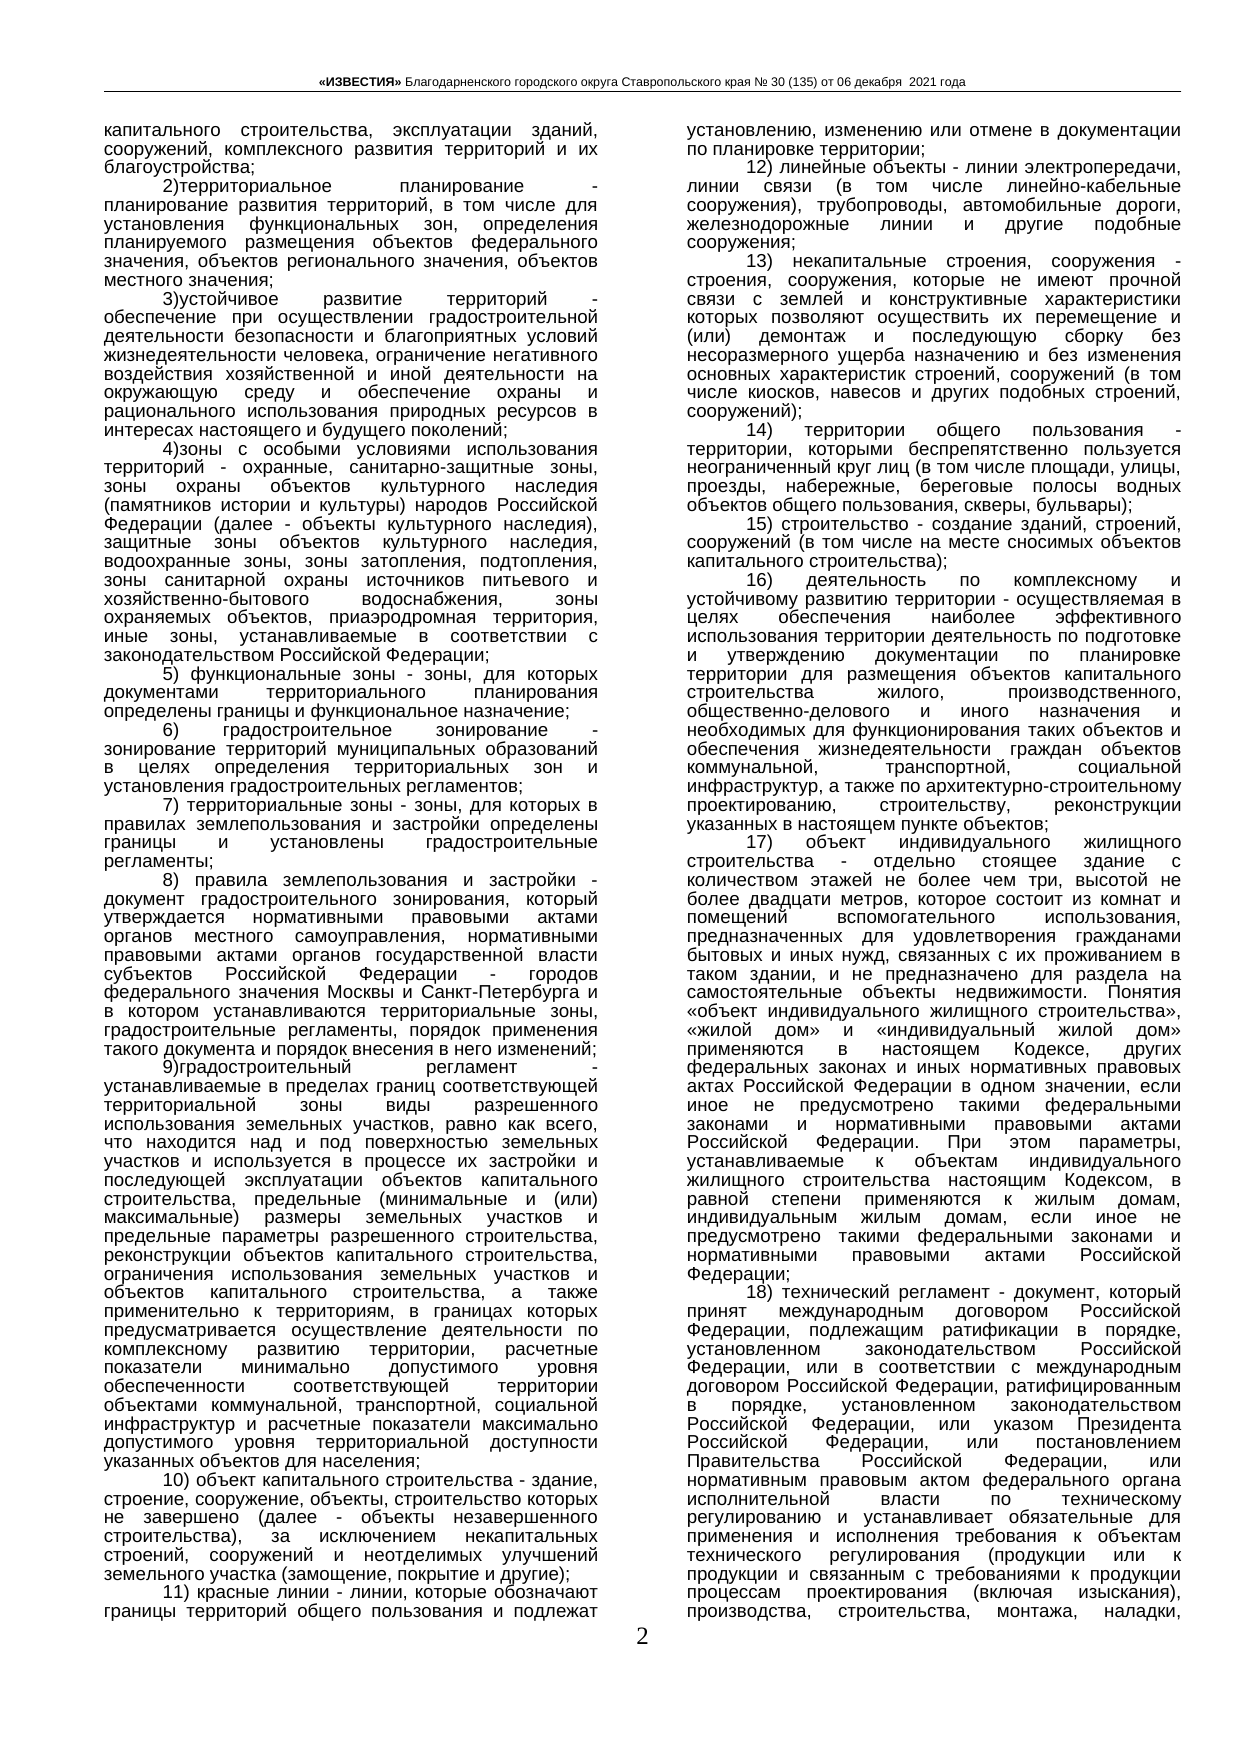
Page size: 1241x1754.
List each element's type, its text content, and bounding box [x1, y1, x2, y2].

text 17) объект индивидуального жилищного строительства - отдельно стоящее здание с количеством этажей не более чем три, высотой не более двадцати метров, которое состоит из комнат и помещений вспомогательного использования, предназначенных для удовлетворения гражданами бытовых и иных нужд, связанных с их проживанием в таком здании, и не предназначено для раздела на самостоятельные объекты недвижимости. Понятия «объект индивидуального жилищного строительства», «жилой дом» и «индивидуальный жилой дом» применяются в настоящем Кодексе, других федеральных законах и иных нормативных правовых актах Российской Федерации в одном значении, если иное не предусмотрено такими федеральными законами и нормативными правовыми актами Российской Федерации. При этом параметры, устанавливаемые к объектам индивидуального жилищного строительства настоящим Кодексом, в равной степени применяются к жилым домам, индивидуальным жилым домам, если иное не предусмотрено такими федеральными законами и нормативными правовыми актами Российской Федерации; [687, 834, 1181, 1284]
text 11) красные линии - линии, которые обозначают границы территорий общего пользования и подлежат установлению, изменению или отмене в документации по планировке территории; [687, 121, 1181, 159]
text 8) правила землепользования и застройки - документ градостроительного зонирования, который утверждается нормативными правовыми актами органов местного самоуправления, нормативными правовыми актами органов государственной власти субъектов Российской Федерации - городов федерального значения Москвы и Санкт-Петербурга и в котором устанавливаются территориальные зоны, градостроительные регламенты, порядок применения такого документа и порядок внесения в него изменений; [103, 871, 598, 1059]
text 11) красные линии - линии, которые обозначают границы территорий общего пользования и подлежат установлению, изменению или отмене в документации по планировке территории; [103, 1584, 598, 1621]
text 16) деятельность по комплексному и устойчивому развитию территории - осуществляемая в целях обеспечения наиболее эффективного использования территории деятельность по подготовке и утверждению документации по планировке территории для размещения объектов капитального строительства жилого, производственного, общественно-делового и иного назначения и необходимых для функционирования таких объектов и обеспечения жизнедеятельности граждан объектов коммунальной, транспортной, социальной инфраструктур, а также по архитектурно-строительному проектированию, строительству, реконструкции указанных в настоящем пункте объектов; [687, 571, 1181, 834]
text 7) территориальные зоны - зоны, для которых в правилах землепользования и застройки определены границы и установлены градостроительные регламенты; [103, 796, 598, 871]
text 5) функциональные зоны - зоны, для которых документами территориального планирования определены границы и функциональное назначение; [103, 665, 598, 721]
text 2)территориальное планирование - планирование развития территорий, в том числе для установления функциональных зон, определения планируемого размещения объектов федерального значения, объектов регионального значения, объектов местного значения; [103, 177, 598, 290]
text 4)зоны с особыми условиями использования территорий - охранные, санитарно-защитные зоны, зоны охраны объектов культурного наследия (памятников истории и культуры) народов Российской Федерации (далее - объекты культурного наследия), защитные зоны объектов культурного наследия, водоохранные зоны, зоны затопления, подтопления, зоны санитарной охраны источников питьевого и хозяйственно-бытового водоснабжения, зоны охраняемых объектов, приаэродромная территория, иные зоны, устанавливаемые в соответствии с законодательством Российской Федерации; [103, 440, 598, 665]
text 15) строительство - создание зданий, строений, сооружений (в том числе на месте сносимых объектов капитального строительства); [687, 515, 1181, 571]
text 9)градостроительный регламент - устанавливаемые в пределах границ соответствующей территориальной зоны виды разрешенного использования земельных участков, равно как всего, что находится над и под поверхностью земельных участков и используется в процессе их застройки и последующей эксплуатации объектов капитального строительства, предельные (минимальные и (или) максимальные) размеры земельных участков и предельные параметры разрешенного строительства, реконструкции объектов капитального строительства, ограничения использования земельных участков и объектов капитального строительства, а также применительно к территориям, в границах которых предусматривается осуществление деятельности по комплексному развитию территории, расчетные показатели минимально допустимого уровня обеспеченности соответствующей территории объектами коммунальной, транспортной, социальной инфраструктур и расчетные показатели максимально допустимого уровня территориальной доступности указанных объектов для населения; [103, 1059, 598, 1471]
text 6) градостроительное зонирование - зонирование территорий муниципальных образований в целях определения территориальных зон и установления градостроительных регламентов; [103, 721, 598, 796]
text 10) объект капитального строительства - здание, строение, сооружение, объекты, строительство которых не завершено (далее - объекты незавершенного строительства), за исключением некапитальных строений, сооружений и неотделимых улучшений земельного участка (замощение, покрытие и другие); [103, 1471, 598, 1584]
text 12) линейные объекты - линии электропередачи, линии связи (в том числе линейно-кабельные сооружения), трубопроводы, автомобильные дороги, железнодорожные линии и другие подобные сооружения; [687, 159, 1181, 252]
text 13) некапитальные строения, сооружения - строения, сооружения, которые не имеют прочной связи с землей и конструктивные характеристики которых позволяют осуществить их перемещение и (или) демонтаж и последующую сборку без несоразмерного ущерба назначению и без изменения основных характеристик строений, сооружений (в том числе киосков, навесов и других подобных строений, сооружений); [687, 252, 1181, 421]
text 14) территории общего пользования - территории, которыми беспрепятственно пользуется неограниченный круг лиц (в том числе площади, улицы, проезды, набережные, береговые полосы водных объектов общего пользования, скверы, бульвары); [687, 421, 1181, 515]
text 3)устойчивое развитие территорий - обеспечение при осуществлении градостроительной деятельности безопасности и благоприятных условий жизнедеятельности человека, ограничение негативного воздействия хозяйственной и иной деятельности на окружающую среду и обеспечение охраны и рационального использования природных ресурсов в интересах настоящего и будущего поколений; [103, 290, 598, 440]
